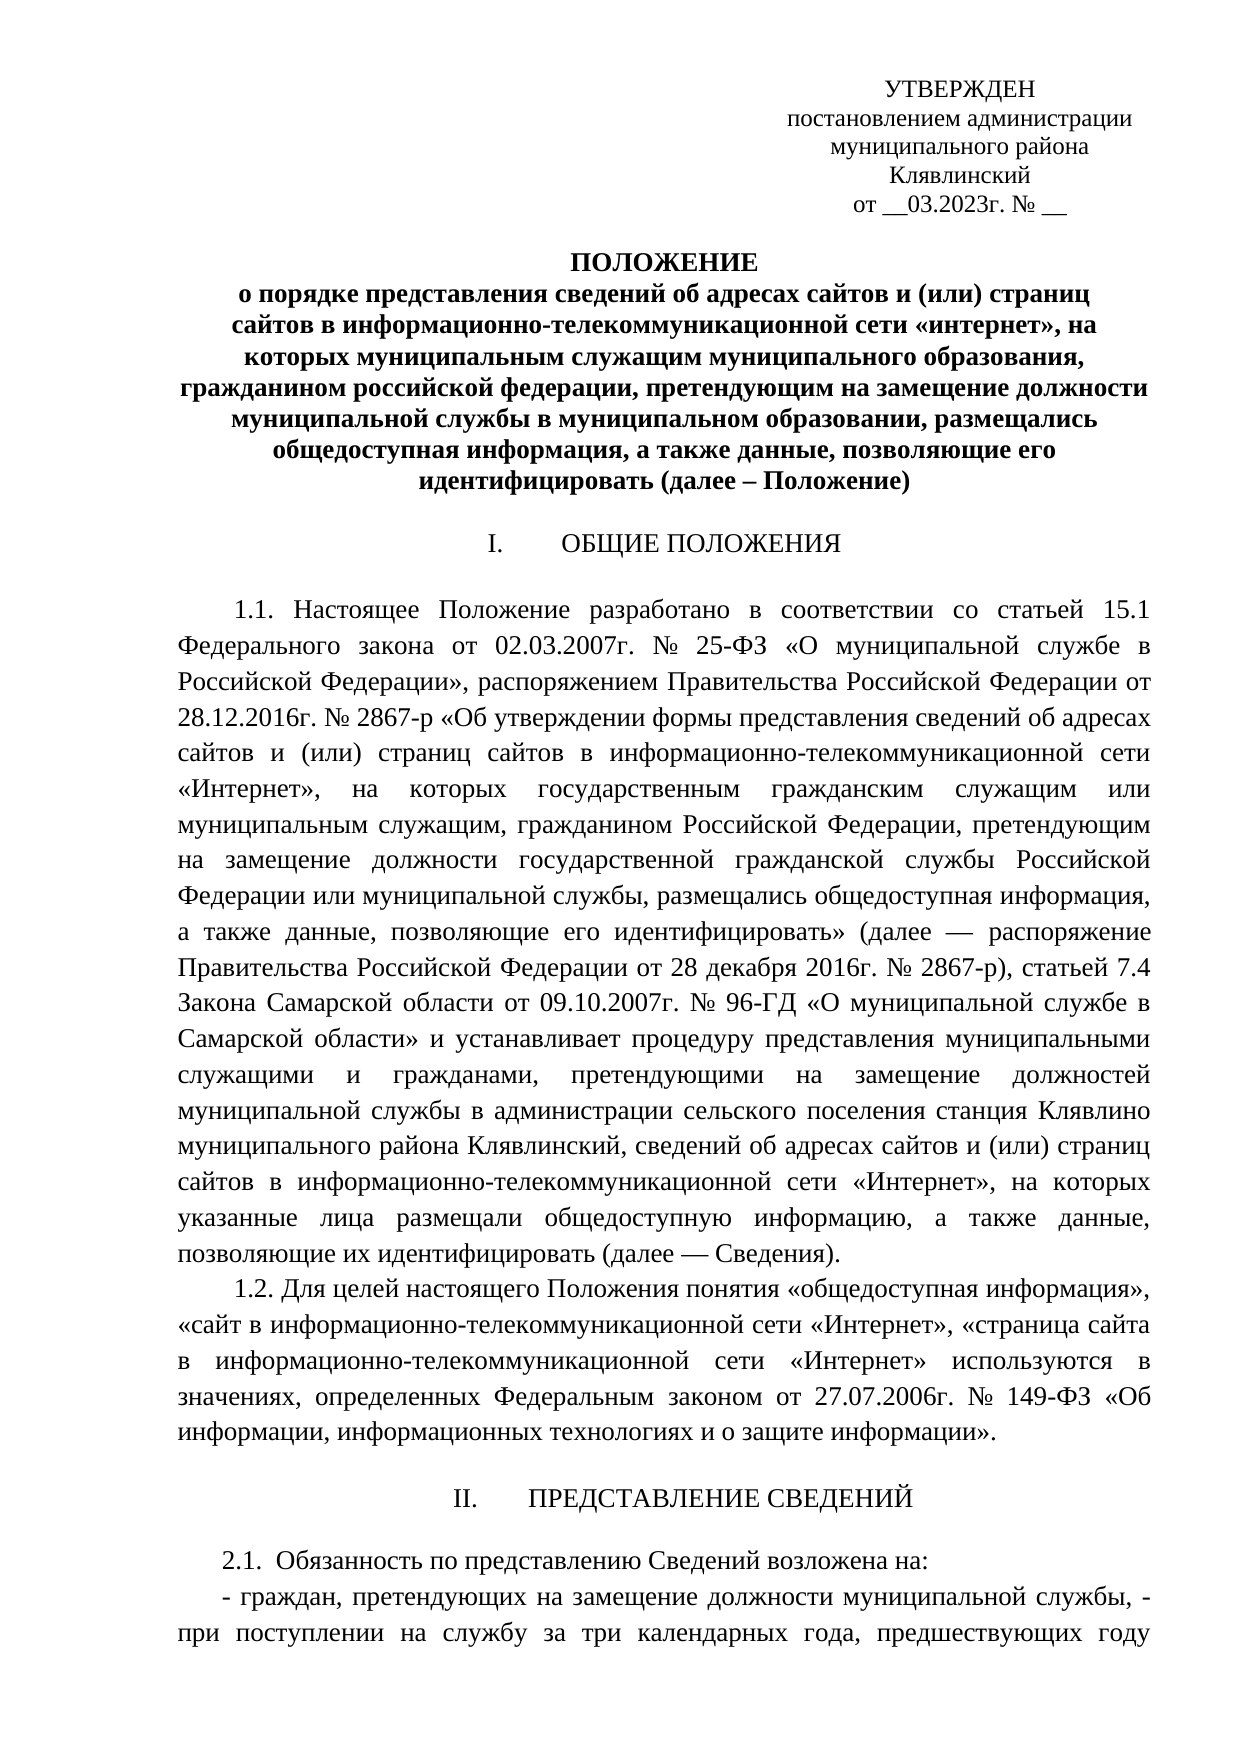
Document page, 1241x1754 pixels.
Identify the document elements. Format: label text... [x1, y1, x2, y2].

text УТВЕРЖДЕН [768, 74, 1152, 103]
text о порядке представления сведений об адресах сайтов и (или) страниц [177, 277, 1152, 309]
list ПРЕДСТАВЛЕНИЕ СВЕДЕНИЙ [215, 1482, 1152, 1513]
text от __03.2023г. № __ [768, 189, 1152, 218]
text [177, 1580, 1152, 1647]
list ОБЩИЕ ПОЛОЖЕНИЯ [177, 527, 1152, 558]
text сайтов в информационно-телекоммуникационной сети «интернет», на которых муниципальным служащим муниципального образования, гражданином российской федерации, претендующим на замещение должности муниципальной службы в муниципальном образовании, размещались общедоступная информация, а также данные, позволяющие его идентифицировать (далее – Положение) [177, 309, 1152, 496]
text 1.2. Для целей настоящего Положения понятия «общедоступная информация», «сайт в информационно-телекоммуникационной сети «Интернет», «страница сайта в информационно-телекоммуникационной сети «Интернет» используются в значениях, определенных Федеральным законом от 27.07.2006г. № 149-ФЗ «Об информации, информационных технологиях и о защите информации». [177, 1272, 1152, 1446]
text 1.1. Настоящее Положение разработано в соответствии со статьей 15.1 Федерального закона от 02.03.2007г. № 25-ФЗ «О муниципальной службе в Российской Федерации», распоряжением Правительства Российской Федерации от 28.12.2016г. № 2867-р «Об утверждении формы представления сведений об адресах сайтов и (или) страниц сайтов в информационно-телекоммуникационной сети «Интернет», на которых государственным гражданским служащим или муниципальным служащим, гражданином Российской Федерации, претендующим на замещение должности государственной гражданской службы Российской Федерации или муниципальной службы, размещались общедоступная информация, а также данные, позволяющие его идентифицировать» (далее — распоряжение Правительства Российской Федерации от 28 декабря 2016г. № 2867-р), статьей 7.4 Закона Самарской области от 09.10.2007г. № 96-ГД «О муниципальной службе в Самарской области» и устанавливает процедуру представления муниципальными служащими и гражданами, претендующими на замещение должностей муниципальной службы в администрации сельского поселения станция Клявлино муниципального района Клявлинский, сведений об адресах сайтов и (или) страниц сайтов в информационно-телекоммуникационной сети «Интернет», на которых указанные лица размещали общедоступную информацию, а также данные, позволяющие их идентифицировать (далее — Сведения). [177, 593, 1152, 1268]
text 2.1. Обязанность по представлению Сведений возложена на: [177, 1544, 1152, 1576]
text постановлением администрации муниципального района Клявлинский [768, 103, 1152, 189]
text ПОЛОЖЕНИЕ [177, 246, 1152, 277]
